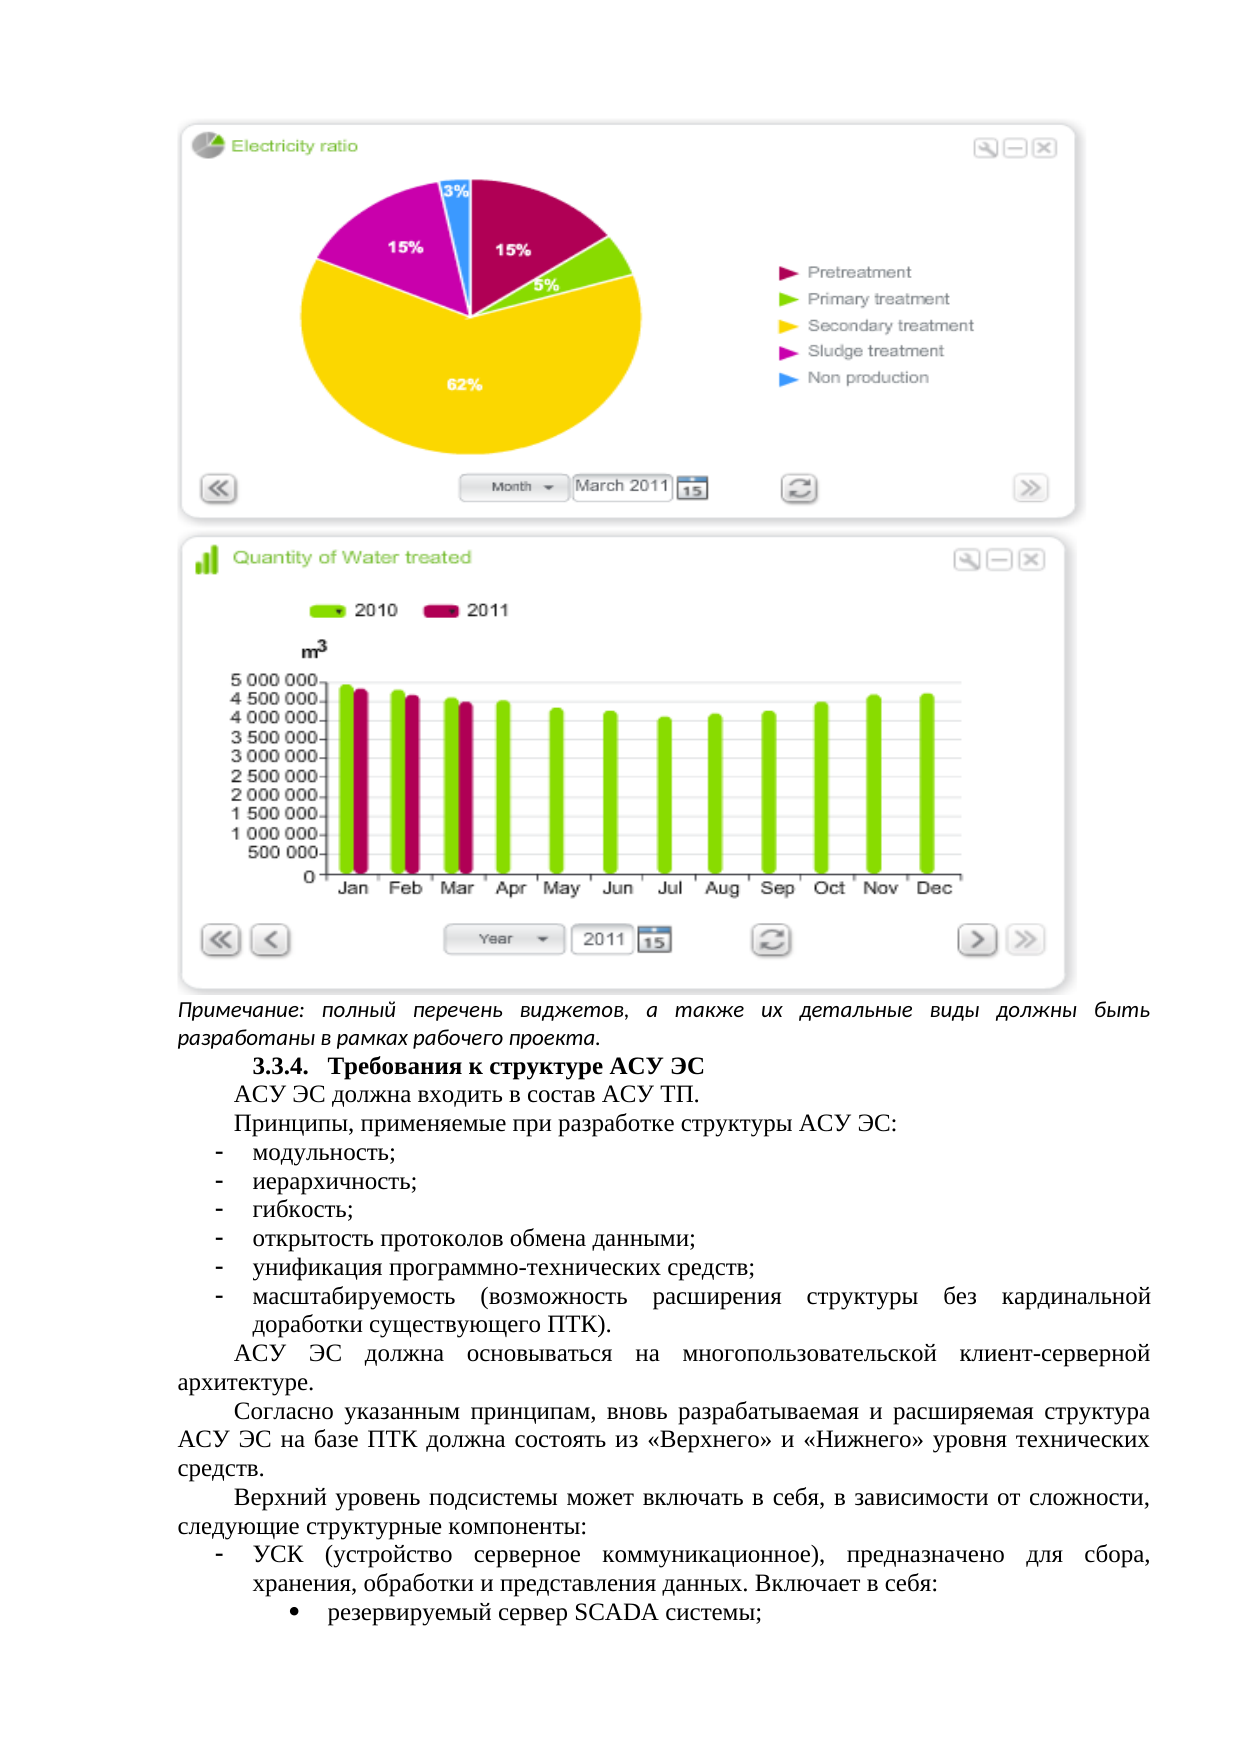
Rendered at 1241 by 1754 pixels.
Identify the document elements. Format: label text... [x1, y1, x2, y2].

picture [177, 118, 1087, 995]
text Принципы, применяемые при разработке структуры АСУ ЭС: [177, 1108, 1152, 1137]
list гибкость; [215, 1194, 1152, 1223]
list УСК (устройство серверное коммуникационное), предназначено для сбора, хранения, обработки и представления данных. Включает в себя: [215, 1539, 1152, 1597]
list Требования к структуре АСУ ЭС [252, 1051, 1189, 1079]
text Согласно указанным принципам, вновь разрабатываемая и расширяемая структура АСУ ЭС на базе ПТК должна состоять из «Верхнего» и «Нижнего» уровня технических средств. [177, 1396, 1152, 1482]
list резервируемый сервер SCADA системы; [290, 1597, 1152, 1626]
list открытость протоколов обмена данными; [215, 1223, 1152, 1252]
text АСУ ЭС должна входить в состав АСУ ТП. [177, 1079, 1152, 1108]
text Примечание: полный перечень виджетов, а также их детальные виды должны быть разработаны в рамках рабочего проекта. [177, 995, 1152, 1051]
text Верхний уровень подсистемы может включать в себя, в зависимости от сложности, следующие структурные компоненты: [177, 1482, 1152, 1539]
text АСУ ЭС должна основываться на многопользовательской клиент-серверной архитектуре. [177, 1338, 1152, 1396]
list модульность; [215, 1137, 1152, 1166]
list масштабируемость (возможность расширения структуры без кардинальной доработки существующего ПТК). [215, 1281, 1152, 1338]
list иерархичность; [215, 1166, 1152, 1194]
list унификация программно-технических средств; [215, 1252, 1152, 1281]
